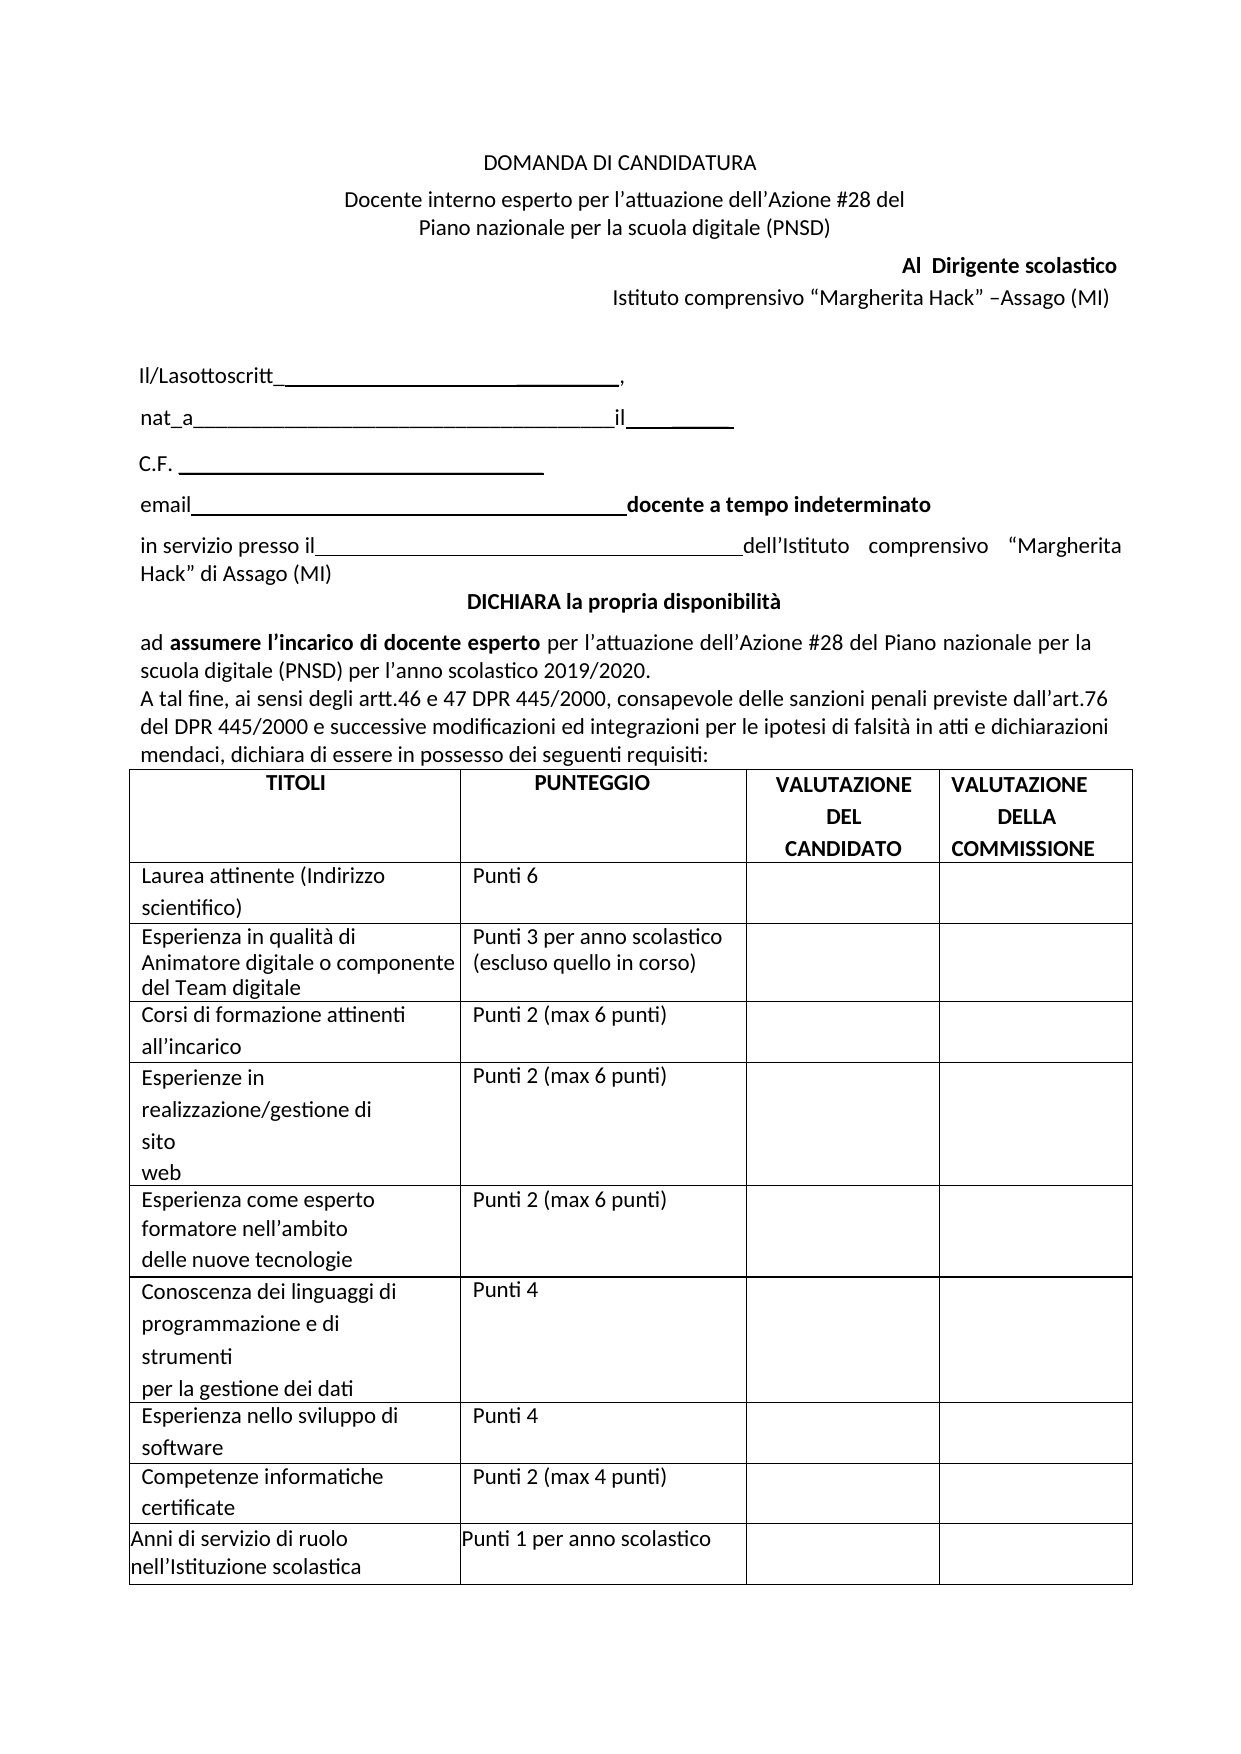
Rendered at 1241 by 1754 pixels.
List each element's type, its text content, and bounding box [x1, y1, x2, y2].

table_cell Anni di servizio di ruolo nell’Istituzione scolastica [130, 1524, 460, 1584]
table_cell Conoscenza dei linguaggi di programmazione e di strumenti per la gestione dei dati [130, 1278, 460, 1402]
table_cell [747, 1278, 939, 1402]
table_cell Punti 2 (max 6 punti) [461, 1063, 746, 1185]
table_cell Laurea attinente (Indirizzo scientifico) [130, 863, 460, 923]
table_cell [747, 863, 939, 923]
table_cell [747, 1524, 939, 1584]
table_cell [940, 1524, 1132, 1584]
table_header TITOLI [130, 770, 460, 862]
text Docente interno esperto per l’attuazione dell’Azione #28 del Piano nazionale per la scuola digitale (PNSD) [331, 185, 919, 241]
text Il/Lasottoscritt_ _________, nat_a_____________________________________il _____ [139, 361, 1108, 431]
text DICHIARA la propria disponibilità [467, 587, 1122, 615]
table_cell [940, 924, 1132, 1001]
table_cell Competenze informatiche certificate [130, 1464, 460, 1523]
table_header VALUTAZIONE DELLA COMMISSIONE [940, 770, 1132, 862]
text email docente a tempo indeterminato [140, 491, 1122, 518]
table_cell [940, 1403, 1132, 1462]
table_cell Esperienza in qualità di Animatore digitale o componente del Team digitale [130, 924, 460, 1001]
table_cell [940, 1186, 1132, 1276]
table_cell [940, 1464, 1132, 1523]
table_cell Corsi di formazione attinenti all’incarico [130, 1002, 460, 1062]
table_header VALUTAZIONE DEL CANDIDATO [747, 770, 939, 862]
table_cell Punti 2 (max 6 punti) [461, 1002, 746, 1062]
table_cell Punti 4 [461, 1278, 746, 1402]
table_header PUNTEGGIO [461, 770, 746, 862]
table_cell [747, 924, 939, 1001]
table_cell Punti 3 per anno scolastico (escluso quello in corso) [461, 924, 746, 1001]
table_cell [940, 1278, 1132, 1402]
table_cell [940, 1063, 1132, 1185]
table_cell [747, 1186, 939, 1276]
text in servizio presso il dell’Istituto comprensivo “Margherita Hack” di Assago (MI) [140, 531, 1122, 587]
table_cell Punti 4 [461, 1403, 746, 1462]
text Istituto comprensivo “Margherita Hack” –Assago (MI) [118, 283, 1110, 311]
table_cell Punti 2 (max 6 punti) [461, 1186, 746, 1276]
text A tal fine, ai sensi degli artt.46 e 47 DPR 445/2000, consapevole delle sanzioni penali previste dall’art.76 del DPR 445/2000 e successive modificazioni ed integrazioni per le ipotesi di falsità in atti e dichiarazioni mendaci, dichiara di essere in possesso dei seguenti requisiti: [140, 684, 1111, 768]
text DOMANDA DI CANDIDATURA [118, 148, 1122, 176]
table_cell Punti 1 per anno scolastico [461, 1524, 746, 1584]
table_cell [747, 1063, 939, 1185]
table_cell Esperienza come esperto formatore nell’ambito delle nuove tecnologie [130, 1186, 460, 1276]
text ad assumere l’incarico di docente esperto per l’attuazione dell’Azione #28 del Piano nazionale per la scuola digitale (PNSD) per l’anno scolastico 2019/2020. [140, 628, 1093, 684]
text C.F. ________________________________ [139, 449, 1108, 477]
table_cell [747, 1464, 939, 1523]
text Al Dirigente scolastico [331, 251, 1117, 279]
table_cell Punti 2 (max 4 punti) [461, 1464, 746, 1523]
table_cell [940, 863, 1132, 923]
table_cell Punti 6 [461, 863, 746, 923]
table_cell Esperienza nello sviluppo di software [130, 1403, 460, 1462]
table_cell [747, 1002, 939, 1062]
table_cell [940, 1002, 1132, 1062]
table_cell Esperienze in realizzazione/gestione di sito web [130, 1063, 460, 1185]
table_cell [747, 1403, 939, 1462]
